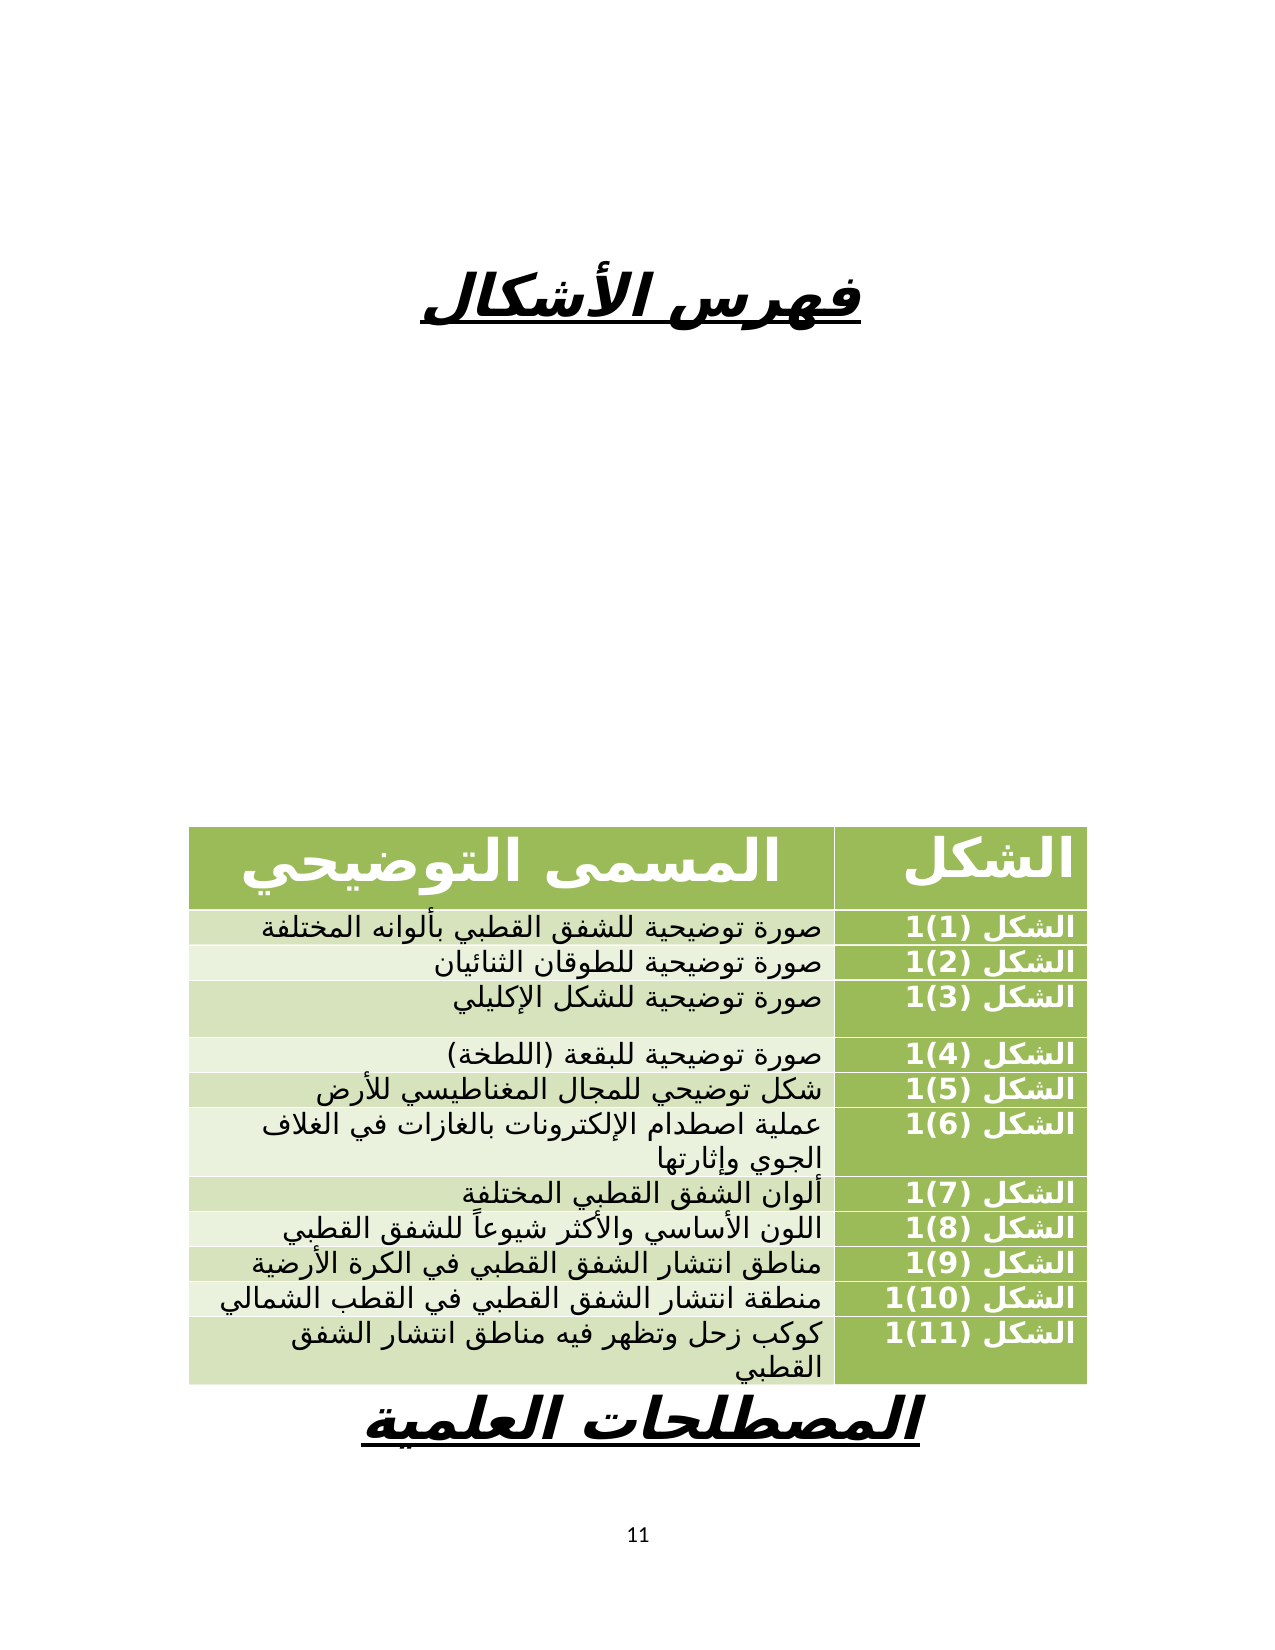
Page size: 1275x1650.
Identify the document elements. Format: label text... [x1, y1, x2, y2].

text المصطلحات العلمية [187, 1386, 1087, 1453]
text فهرس الأشكال [187, 262, 1087, 330]
table_cell الشكل (5)1 [835, 1073, 1087, 1107]
table_cell اللون الأساسي والأكثر شيوعاً للشفق القطبي [189, 1212, 834, 1246]
table_cell الشكل (1)1 [835, 911, 1087, 944]
table_cell صورة توضيحية للشفق القطبي بألوانه المختلفة [189, 911, 834, 944]
table_cell صورة توضيحية للبقعة (اللطخة) [189, 1038, 834, 1072]
table_cell الشكل (3)1 [835, 981, 1087, 1037]
table_cell الشكل (2)1 [835, 946, 1087, 979]
table_cell كوكب زحل وتظهر فيه مناطق انتشار الشفق القطبي [189, 1317, 834, 1384]
table_cell ألوان الشفق القطبي المختلفة [189, 1177, 834, 1211]
table_cell منطقة انتشار الشفق القطبي في القطب الشمالي [189, 1282, 834, 1316]
table_cell مناطق انتشار الشفق القطبي في الكرة الأرضية [189, 1247, 834, 1281]
table_cell الشكل (9)1 [835, 1247, 1087, 1281]
table_cell عملية اصطدام الإلكترونات بالغازات في الغلاف الجوي وإثارتها [189, 1108, 834, 1176]
table_cell صورة توضيحية للطوقان الثنائيان [189, 946, 834, 979]
table_cell الشكل (7)1 [835, 1177, 1087, 1211]
table_header المسمى التوضيحي [189, 827, 834, 909]
table_cell الشكل (6)1 [835, 1108, 1087, 1176]
table_cell الشكل (10)1 [835, 1282, 1087, 1316]
table_cell الشكل (4)1 [835, 1038, 1087, 1072]
table_cell الشكل (8)1 [835, 1212, 1087, 1246]
table_cell الشكل (11)1 [835, 1317, 1087, 1384]
table_header الشكل [835, 827, 1087, 909]
table_cell شكل توضيحي للمجال المغناطيسي للأرض [189, 1073, 834, 1107]
table_cell صورة توضيحية للشكل الإكليلي [189, 981, 834, 1037]
